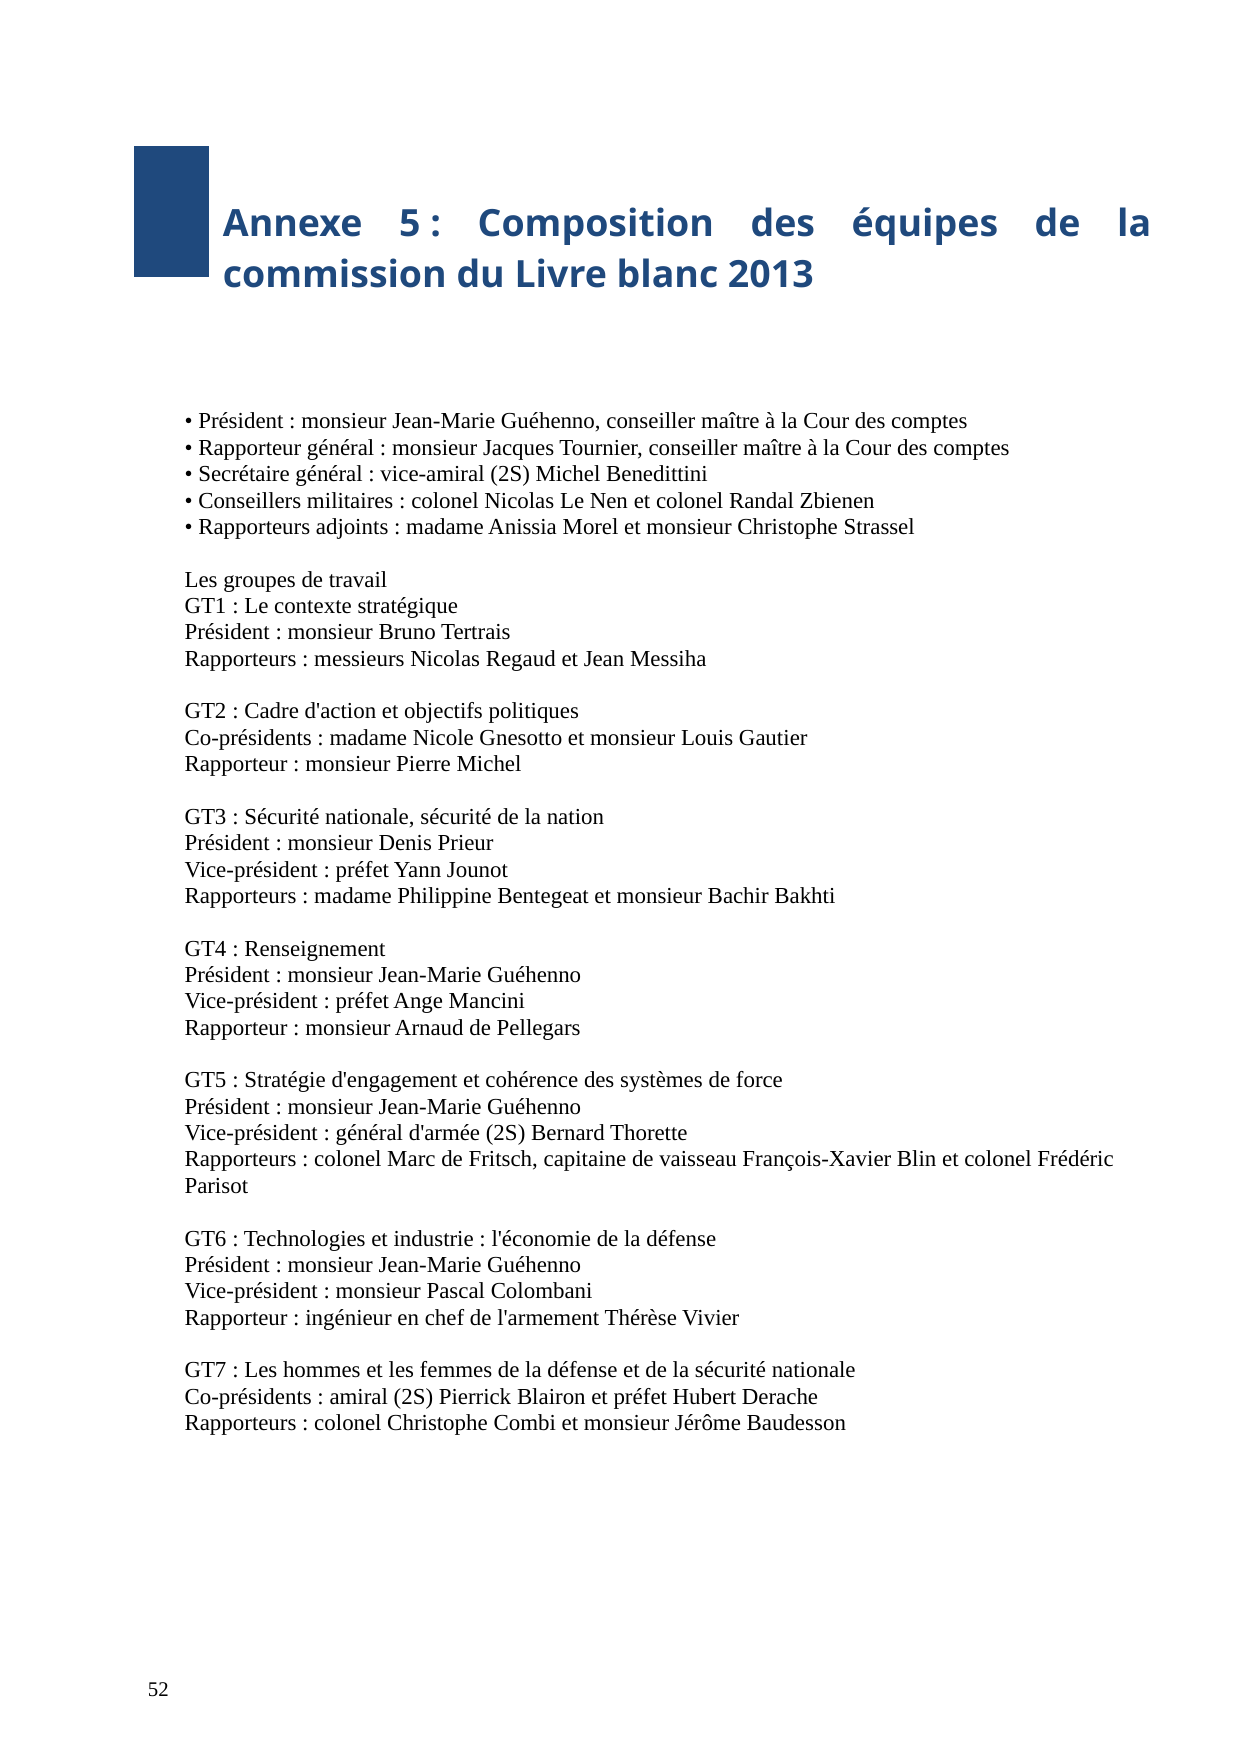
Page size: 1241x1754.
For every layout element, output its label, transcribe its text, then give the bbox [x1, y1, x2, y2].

text • Président : monsieur Jean-Marie Guéhenno, conseiller maître à la Cour des comptes [184, 408, 1152, 434]
text GT2 : Cadre d'action et objectifs politiques [184, 697, 1152, 724]
text • Conseillers militaires : colonel Nicolas Le Nen et colonel Randal Zbienen [184, 487, 1152, 513]
text Co-présidents : amiral (2S) Pierrick Blairon et préfet Hubert Derache [184, 1383, 1152, 1409]
text Vice-président : monsieur Pascal Colombani [184, 1277, 1152, 1304]
text • Rapporteur général : monsieur Jacques Tournier, conseiller maître à la Cour des comptes [184, 434, 1152, 460]
text GT6 : Technologies et industrie : l'économie de la défense [184, 1224, 1152, 1251]
text Rapporteurs : messieurs Nicolas Regaud et Jean Messiha [184, 645, 1152, 671]
text Rapporteur : monsieur Arnaud de Pellegars [184, 1014, 1152, 1040]
text Rapporteurs : colonel Christophe Combi et monsieur Jérôme Baudesson [184, 1409, 1152, 1435]
text Rapporteurs : colonel Marc de Fritsch, capitaine de vaisseau François-Xavier Blin et colonel Frédéric Parisot [184, 1146, 1152, 1198]
text Vice-président : préfet Yann Jounot [184, 856, 1152, 882]
text Rapporteur : monsieur Pierre Michel [184, 750, 1152, 777]
text • Secrétaire général : vice-amiral (2S) Michel Benedittini [184, 460, 1152, 487]
text Rapporteur : ingénieur en chef de l'armement Thérèse Vivier [184, 1304, 1152, 1330]
text Les groupes de travail [184, 566, 1152, 592]
text Président : monsieur Jean-Marie Guéhenno [184, 1251, 1152, 1277]
text Président : monsieur Denis Prieur [184, 829, 1152, 856]
text Annexe 5 : Composition des équipes de la commission du Livre blanc 2013 [223, 196, 1152, 298]
text GT3 : Sécurité nationale, sécurité de la nation [184, 803, 1152, 829]
text Vice-président : général d'armée (2S) Bernard Thorette [184, 1119, 1152, 1146]
text Président : monsieur Jean-Marie Guéhenno [184, 961, 1152, 987]
text • Rapporteurs adjoints : madame Anissia Morel et monsieur Christophe Strassel [184, 513, 1152, 539]
text GT7 : Les hommes et les femmes de la défense et de la sécurité nationale [184, 1356, 1152, 1383]
text GT4 : Renseignement [184, 935, 1152, 961]
text Président : monsieur Bruno Tertrais [184, 618, 1152, 645]
text GT5 : Stratégie d'engagement et cohérence des systèmes de force [184, 1066, 1152, 1093]
text Vice-président : préfet Ange Mancini [184, 987, 1152, 1014]
text GT1 : Le contexte stratégique [184, 592, 1152, 618]
text Président : monsieur Jean-Marie Guéhenno [184, 1093, 1152, 1119]
text Co-présidents : madame Nicole Gnesotto et monsieur Louis Gautier [184, 724, 1152, 750]
text Rapporteurs : madame Philippine Bentegeat et monsieur Bachir Bakhti [184, 882, 1152, 908]
